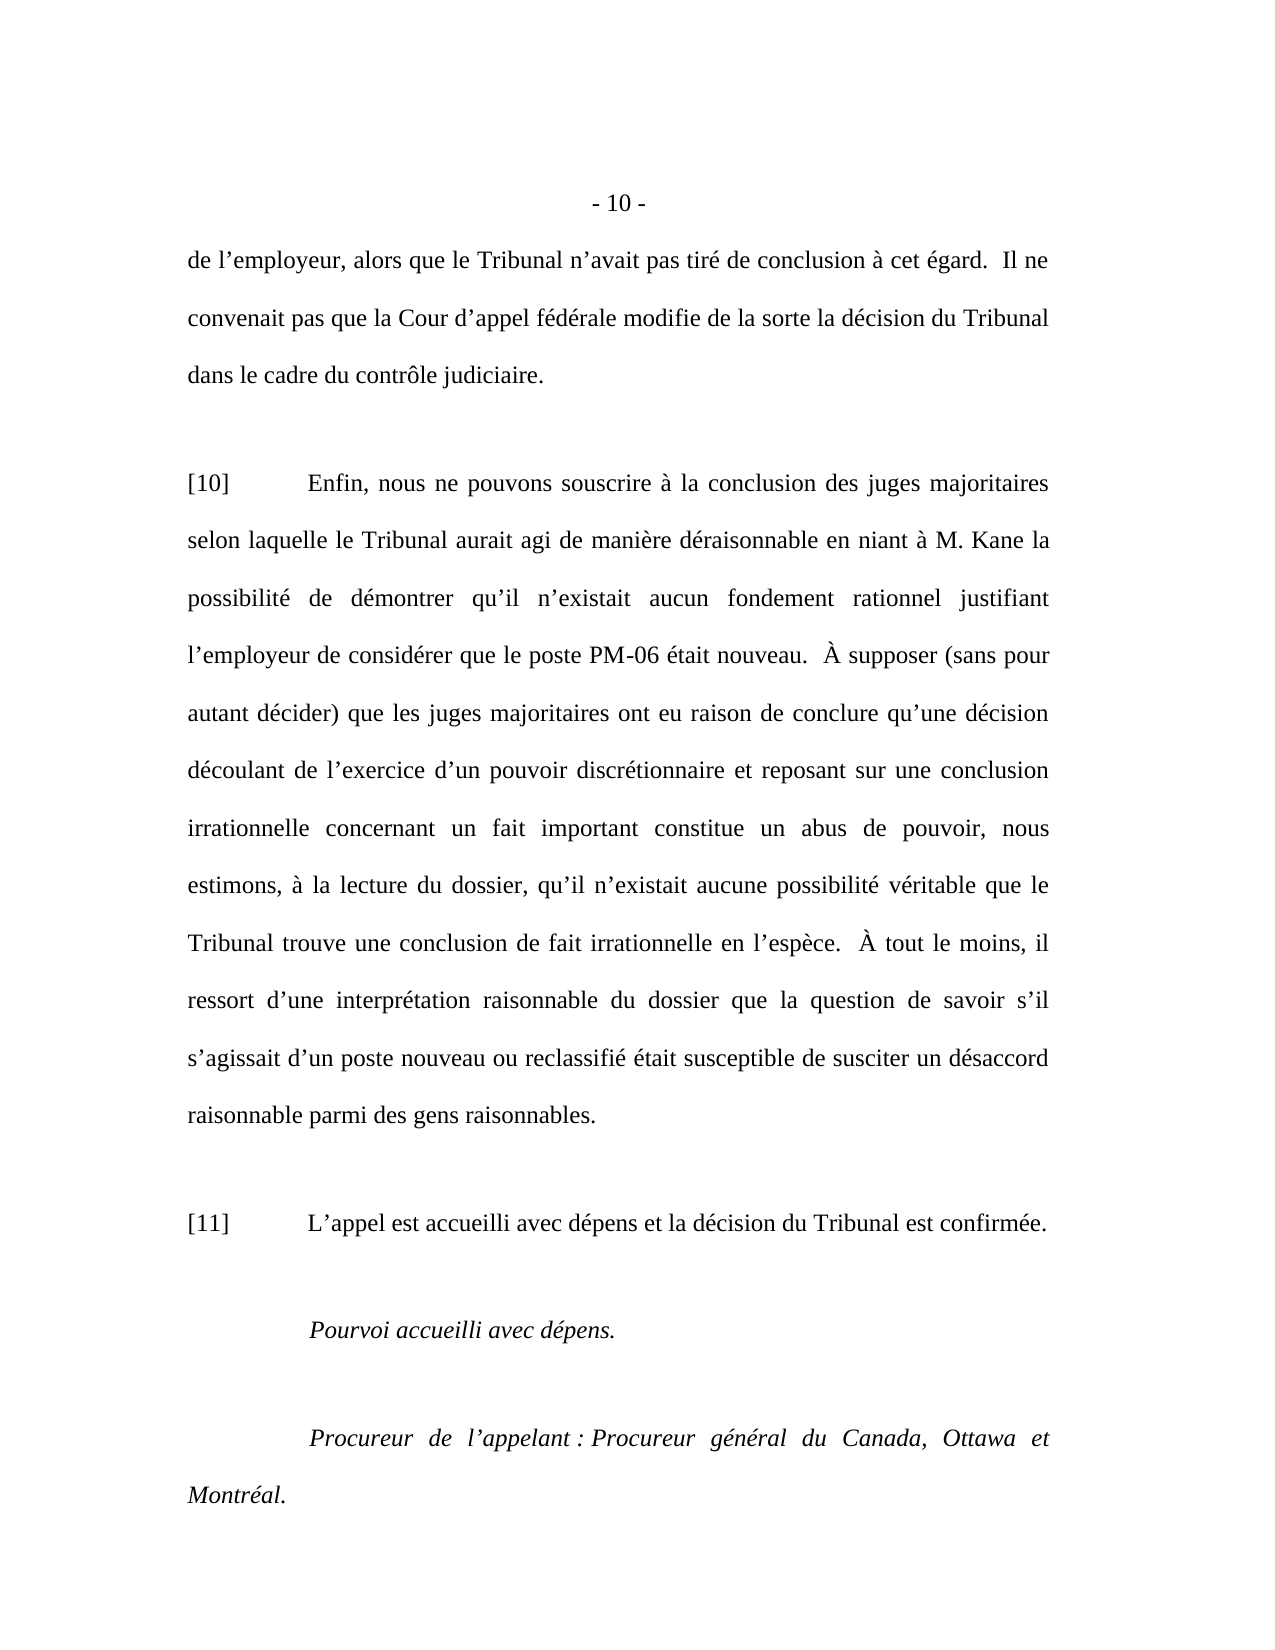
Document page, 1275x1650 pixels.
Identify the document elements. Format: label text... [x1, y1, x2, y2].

text Pourvoi accueilli avec dépens. [187, 1315, 1050, 1344]
text L’appel est accueilli avec dépens et la décision du Tribunal est confirmée. [187, 1208, 1050, 1236]
text Procureur de l’appelant : Procureur général du Canada, Ottawa et Montréal. [187, 1423, 1050, 1509]
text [187, 245, 1050, 389]
text Enfin, nous ne pouvons souscrire à la conclusion des juges majoritaires selon laquelle le Tribunal aurait agi de manière déraisonnable en niant à M. Kane la possibilité de démontrer qu’il n’existait aucun fondement rationnel justifiant l’employeur de considérer que le poste PM-06 était nouveau. À supposer (sans pour autant décider) que les juges majoritaires ont eu raison de conclure qu’une décision découlant de l’exercice d’un pouvoir discrétionnaire et reposant sur une conclusion irrationnelle concernant un fait important constitue un abus de pouvoir, nous estimons, à la lecture du dossier, qu’il n’existait aucune possibilité véritable que le Tribunal trouve une conclusion de fait irrationnelle en l’espèce. À tout le moins, il ressort d’une interprétation raisonnable du dossier que la question de savoir s’il s’agissait d’un poste nouveau ou reclassifié était susceptible de susciter un désaccord raisonnable parmi des gens raisonnables. [187, 468, 1050, 1129]
